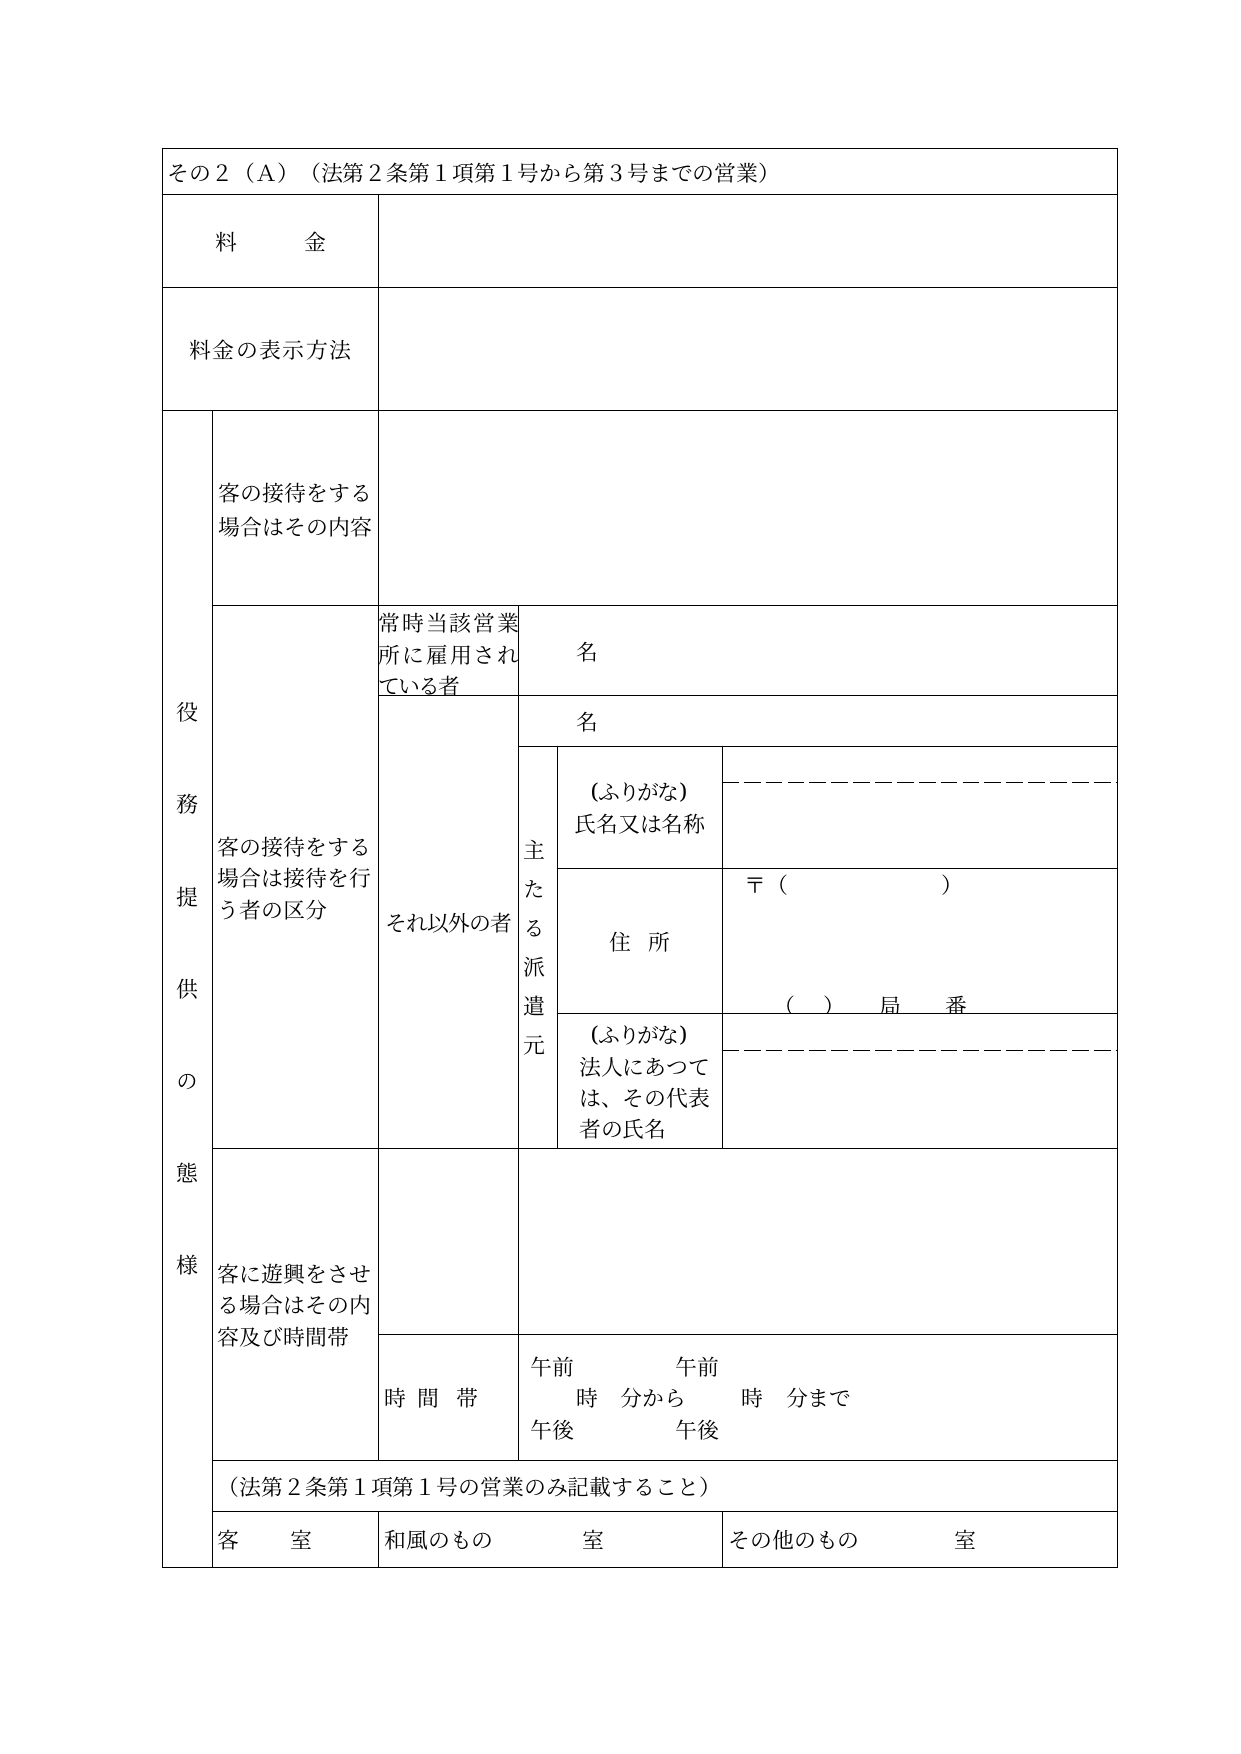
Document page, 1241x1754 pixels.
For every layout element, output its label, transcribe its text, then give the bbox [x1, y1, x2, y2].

table_cell [519, 1149, 1117, 1333]
table_cell [723, 747, 1117, 782]
table_cell 名 [519, 696, 1117, 746]
table_cell 客の接待をする 場合はその内容 [213, 411, 378, 605]
table_cell (ふりがな) 氏名又は名称 [558, 747, 722, 867]
table_cell 〒（ ） （ ） 局 番 [723, 869, 1117, 1013]
table_cell 午前 午前 時 分から 時 分まで 午後 午後 [519, 1335, 1117, 1460]
table_cell [379, 288, 1117, 410]
table_cell 和風のもの 室 [379, 1512, 722, 1567]
table_cell [379, 1149, 518, 1333]
table_cell 住 所 [558, 869, 722, 1013]
table_cell [379, 195, 1117, 287]
table_cell 時 間 帯 [379, 1335, 518, 1460]
table_cell 料金の表示方法 [163, 288, 378, 410]
table_cell それ以外の者 [379, 696, 518, 1148]
table_cell 主たる派遣元 [519, 747, 557, 1148]
table_cell 料 金 [163, 195, 378, 287]
table_cell [723, 1014, 1117, 1050]
table_cell 常時当該営業所に雇用されている者 [379, 606, 518, 694]
table_cell 役務提供の態様 [163, 411, 212, 1567]
table_cell 客の接待をする 場合は接待を行 う者の区分 [213, 606, 378, 1148]
table_cell [379, 411, 1117, 605]
table_header その２（Ａ）（法第２条第１項第１号から第３号までの営業） [163, 149, 1117, 194]
table_cell [723, 1050, 1117, 1148]
table_cell [723, 782, 1117, 867]
table_cell 客に遊興をさせ る場合はその内 容及び時間帯 [213, 1149, 378, 1460]
table_cell （法第２条第１項第１号の営業のみ記載すること） [213, 1461, 1117, 1511]
table_cell (ふりがな) 法人にあつて は、その代表 者の氏名 [558, 1014, 722, 1148]
table_cell その他のもの 室 [723, 1512, 1117, 1567]
table_cell 客 室 [213, 1512, 378, 1567]
table_cell 名 [519, 606, 1117, 694]
